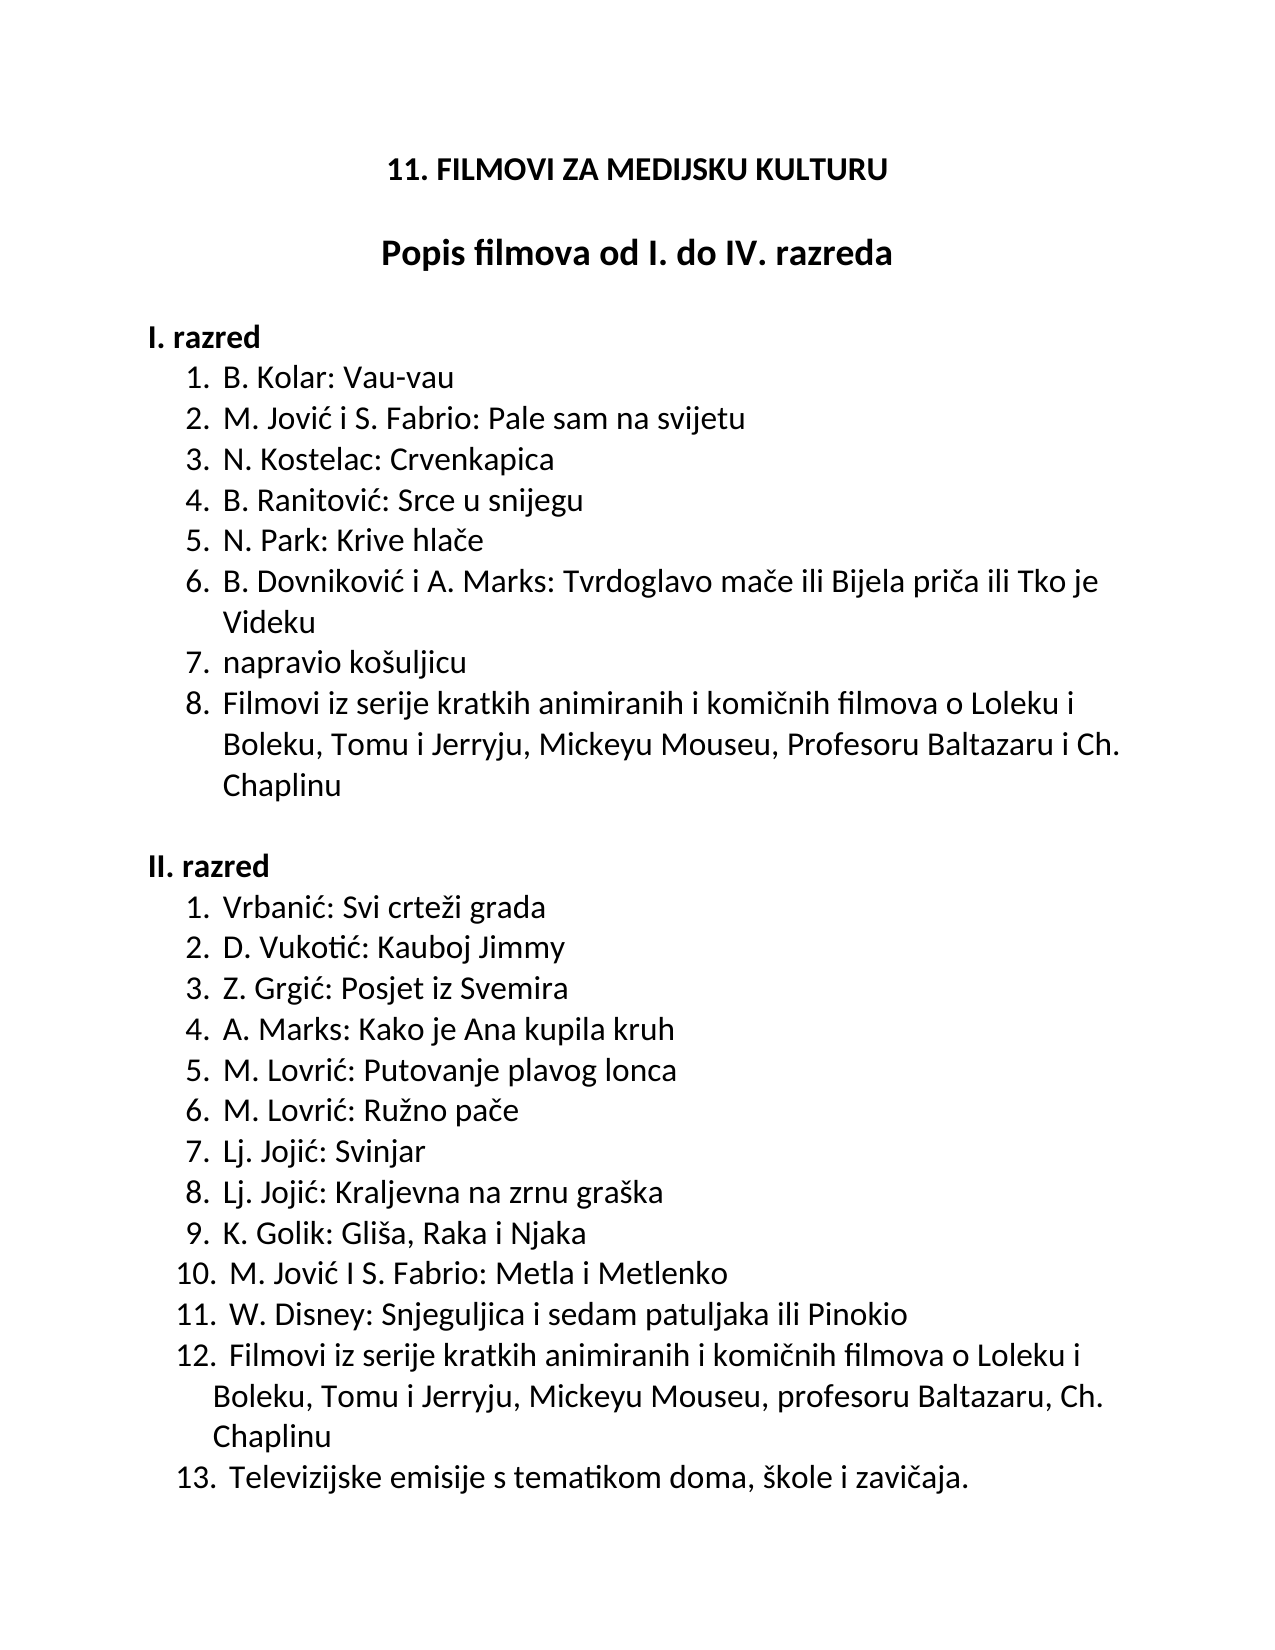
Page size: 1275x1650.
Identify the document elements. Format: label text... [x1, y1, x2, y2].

list A. Marks: Kako je Ana kupila kruh [185, 1008, 1127, 1049]
list Filmovi iz serije kratkih animiranih i komičnih filmova o Loleku i Boleku, Tomu i Jerryju, Mickeyu Mouseu, Profesoru Baltazaru i Ch. Chaplinu [185, 682, 1127, 804]
list M. Jović I S. Fabrio: Metla i Metlenko [175, 1252, 1127, 1293]
text 11. FILMOVI ZA MEDIJSKU KULTURU [148, 148, 1127, 188]
list K. Golik: Gliša, Raka i Njaka [185, 1212, 1127, 1252]
list B. Ranitović: Srce u snijegu [185, 478, 1127, 519]
list M. Lovrić: Putovanje plavog lonca [185, 1049, 1127, 1089]
list Vrbanić: Svi crteži grada [185, 886, 1127, 927]
list Z. Grgić: Posjet iz Svemira [185, 967, 1127, 1008]
list Lj. Jojić: Kraljevna na zrnu graška [185, 1171, 1127, 1212]
list D. Vukotić: Kauboj Jimmy [185, 927, 1127, 967]
text II. razred [148, 845, 1127, 886]
list N. Kostelac: Crvenkapica [185, 438, 1127, 478]
text Popis filmova od I. do IV. razreda [148, 229, 1127, 275]
list napravio košuljicu [185, 641, 1127, 682]
list Filmovi iz serije kratkih animiranih i komičnih filmova o Loleku i Boleku, Tomu i Jerryju, Mickeyu Mouseu, profesoru Baltazaru, Ch. Chaplinu [175, 1334, 1127, 1456]
list M. Lovrić: Ružno pače [185, 1089, 1127, 1130]
list N. Park: Krive hlače [185, 519, 1127, 560]
list M. Jović i S. Fabrio: Pale sam na svijetu [185, 397, 1127, 438]
list B. Kolar: Vau-vau [185, 356, 1127, 397]
list Televizijske emisije s tematikom doma, škole i zavičaja. [175, 1456, 1127, 1497]
list Lj. Jojić: Svinjar [185, 1130, 1127, 1171]
list B. Dovniković i A. Marks: Tvrdoglavo mače ili Bijela priča ili Tko je Videku [185, 560, 1127, 641]
text I. razred [148, 316, 1127, 356]
list W. Disney: Snjeguljica i sedam patuljaka ili Pinokio [175, 1293, 1127, 1334]
